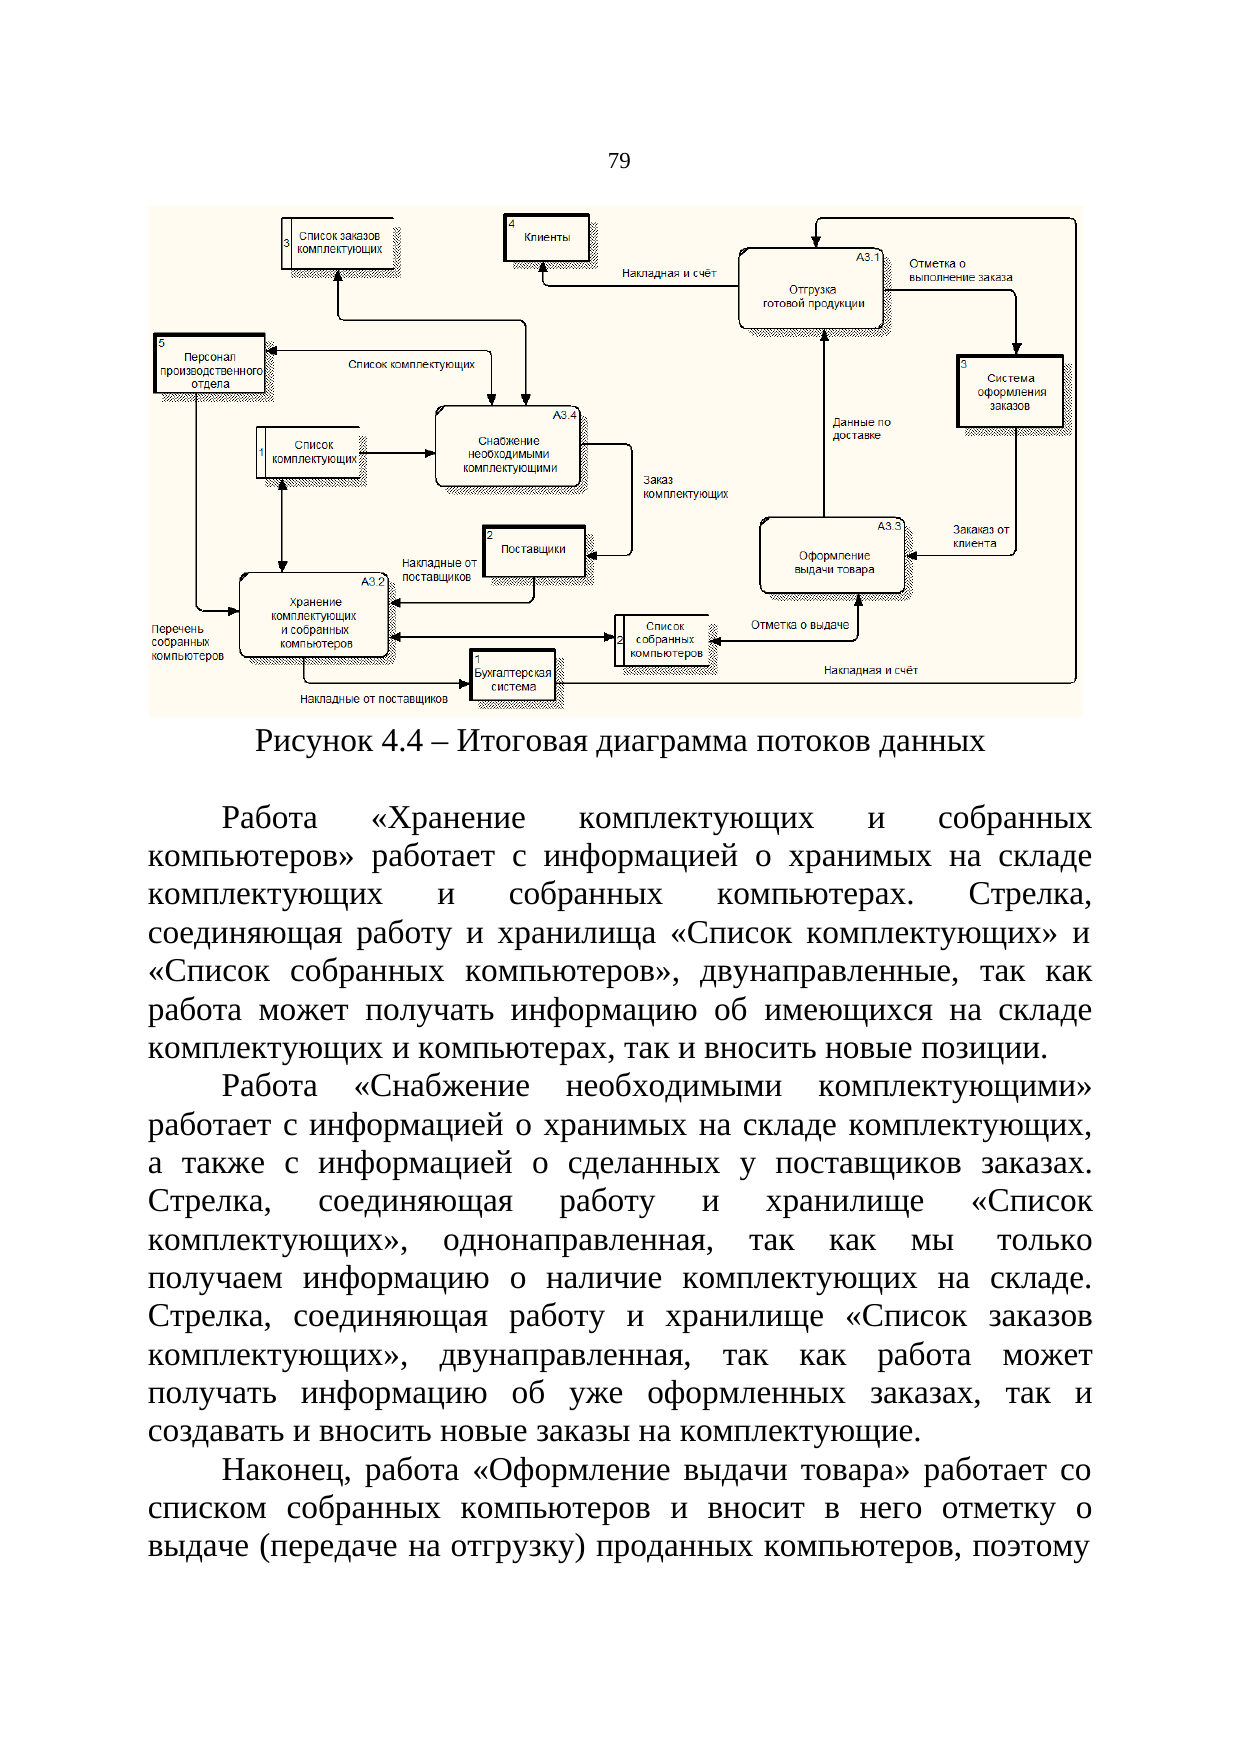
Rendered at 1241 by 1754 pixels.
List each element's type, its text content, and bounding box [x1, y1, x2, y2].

text Рисунок 4.4 – Итоговая диаграмма потоков данных [171, 721, 1069, 759]
text «Список собранных компьютеров», двунаправленные, так как работа может получать информацию об имеющихся на складе комплектующих и компьютерах, так и вносить новые позиции. [148, 951, 1092, 1066]
text Наконец, работа «Оформление выдачи товара» работает со списком собранных компьютеров и вносит в него отметку о выдаче (передаче на отгрузку) проданных компьютеров, поэтому [148, 1449, 1092, 1564]
text Работа «Снабжение необходимыми комплектующими» работает с информацией о хранимых на складе комплектующих, а также с информацией о сделанных у поставщиков заказах. Стрелка, соединяющая работу и хранилище «Список комплектующих», однонаправленная, так как мы только получаем информацию о наличие комплектующих на складе. Стрелка, соединяющая работу и хранилище «Список заказов комплектующих», двунаправленная, так как работа может получать информацию об уже оформленных заказах, так и создавать и вносить новые заказы на комплектующие. [148, 1066, 1093, 1449]
picture [148, 206, 1083, 717]
text Работа «Хранение комплектующих и собранных компьютеров» работает с информацией о хранимых на складе комплектующих и собранных компьютерах. Стрелка, соединяющая работу и хранилища «Список комплектующих» и [148, 797, 1092, 950]
